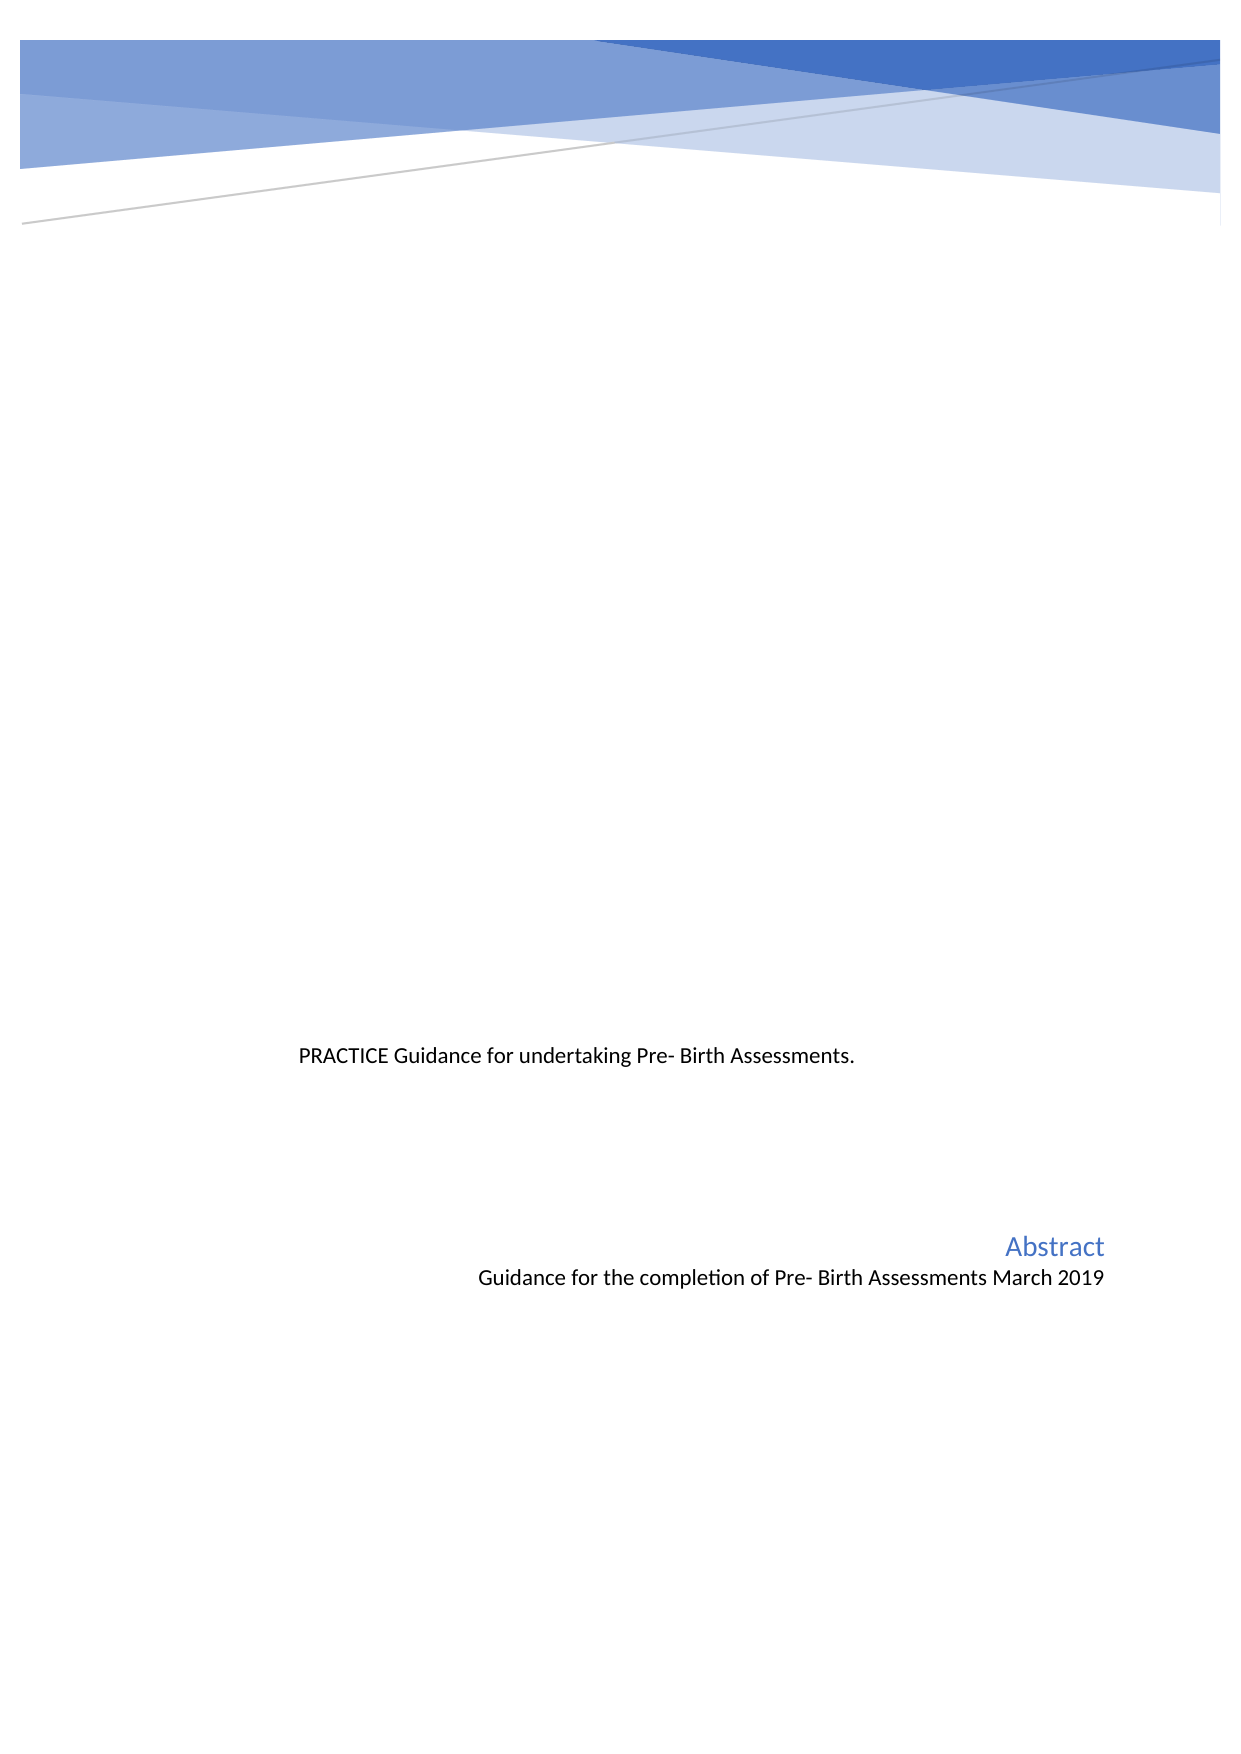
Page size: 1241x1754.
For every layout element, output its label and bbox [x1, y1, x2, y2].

picture [20, 40, 1221, 240]
